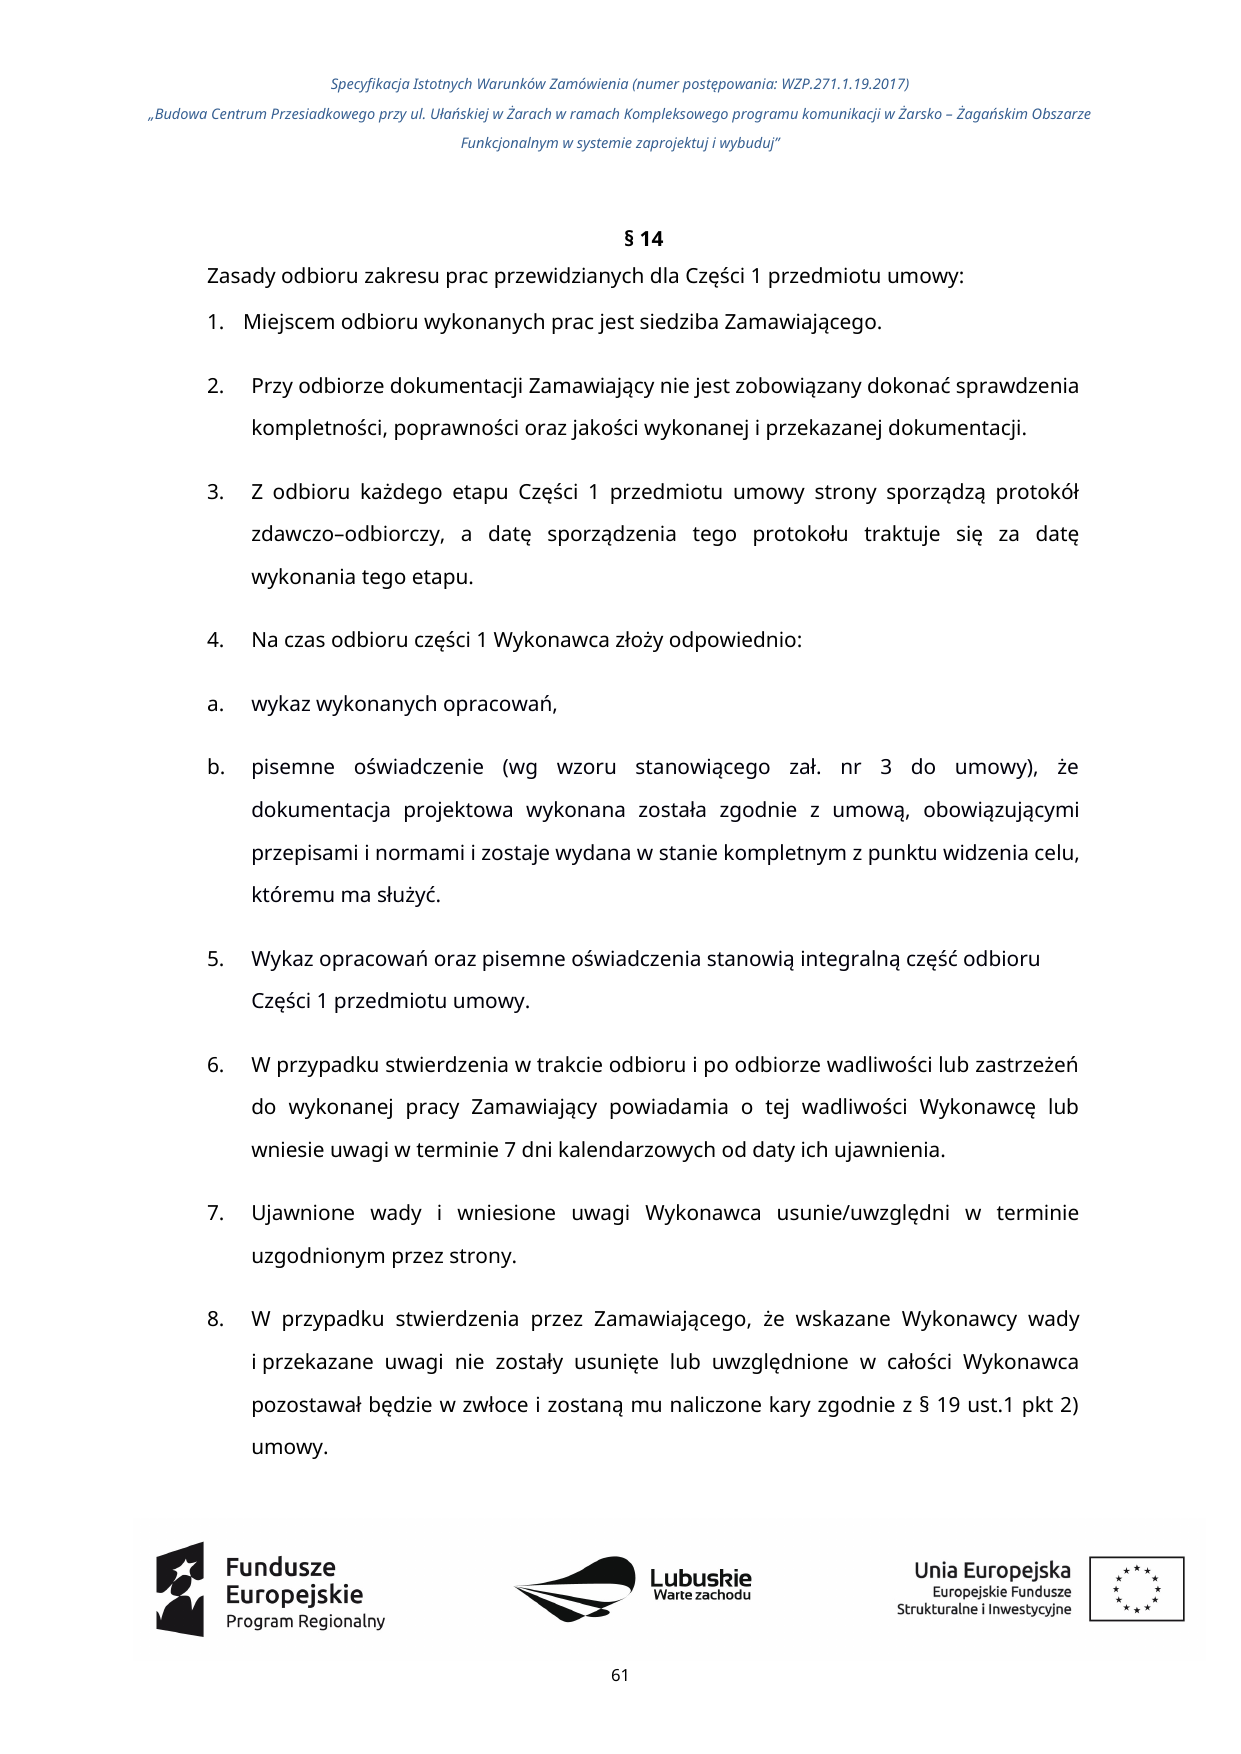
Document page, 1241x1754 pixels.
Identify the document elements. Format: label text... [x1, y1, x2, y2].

list Na czas odbioru części 1 Wykonawca złoży odpowiednio: [207, 626, 1080, 654]
list wykaz wykonanych opracowań, [207, 689, 1080, 717]
list Wykaz opracowań oraz pisemne oświadczenia stanowią integralną część odbioru Części 1 przedmiotu umowy. [207, 944, 1080, 1015]
list pisemne oświadczenie (wg wzoru stanowiącego zał. nr 3 do umowy), że dokumentacja projektowa wykonana została zgodnie z umową, obowiązującymi przepisami i normami i zostaje wydana w stanie kompletnym z punktu widzenia celu, któremu ma służyć. [207, 752, 1080, 909]
list Przy odbiorze dokumentacji Zamawiający nie jest zobowiązany dokonać sprawdzenia kompletności, poprawności oraz jakości wykonanej i przekazanej dokumentacji. [207, 371, 1080, 442]
list Ujawnione wady i wniesione uwagi Wykonawca usunie/uwzględni w terminie uzgodnionym przez strony. [207, 1198, 1080, 1269]
text Zasady odbioru zakresu prac przewidzianych dla Części 1 przedmiotu umowy: [207, 261, 1080, 289]
list Z odbioru każdego etapu Części 1 przedmiotu umowy strony sporządzą protokół zdawczo–odbiorczy, a datę sporządzenia tego protokołu traktuje się za datę wykonania tego etapu. [207, 477, 1080, 591]
list Miejscem odbioru wykonanych prac jest siedziba Zamawiającego. [207, 307, 1080, 336]
list W przypadku stwierdzenia w trakcie odbioru i po odbiorze wadliwości lub zastrzeżeń do wykonanej pracy Zamawiający powiadamia o tej wadliwości Wykonawcę lub wniesie uwagi w terminie 7 dni kalendarzowych od daty ich ujawnienia. [207, 1050, 1080, 1163]
list W przypadku stwierdzenia przez Zamawiającego, że wskazane Wykonawcy wady i przekazane uwagi nie zostały usunięte lub uwzględnione w całości Wykonawca pozostawał będzie w zwłoce i zostaną mu naliczone kary zgodnie z § 19 ust.1 pkt 2) umowy. [207, 1304, 1080, 1461]
text § 14 [207, 224, 1080, 252]
